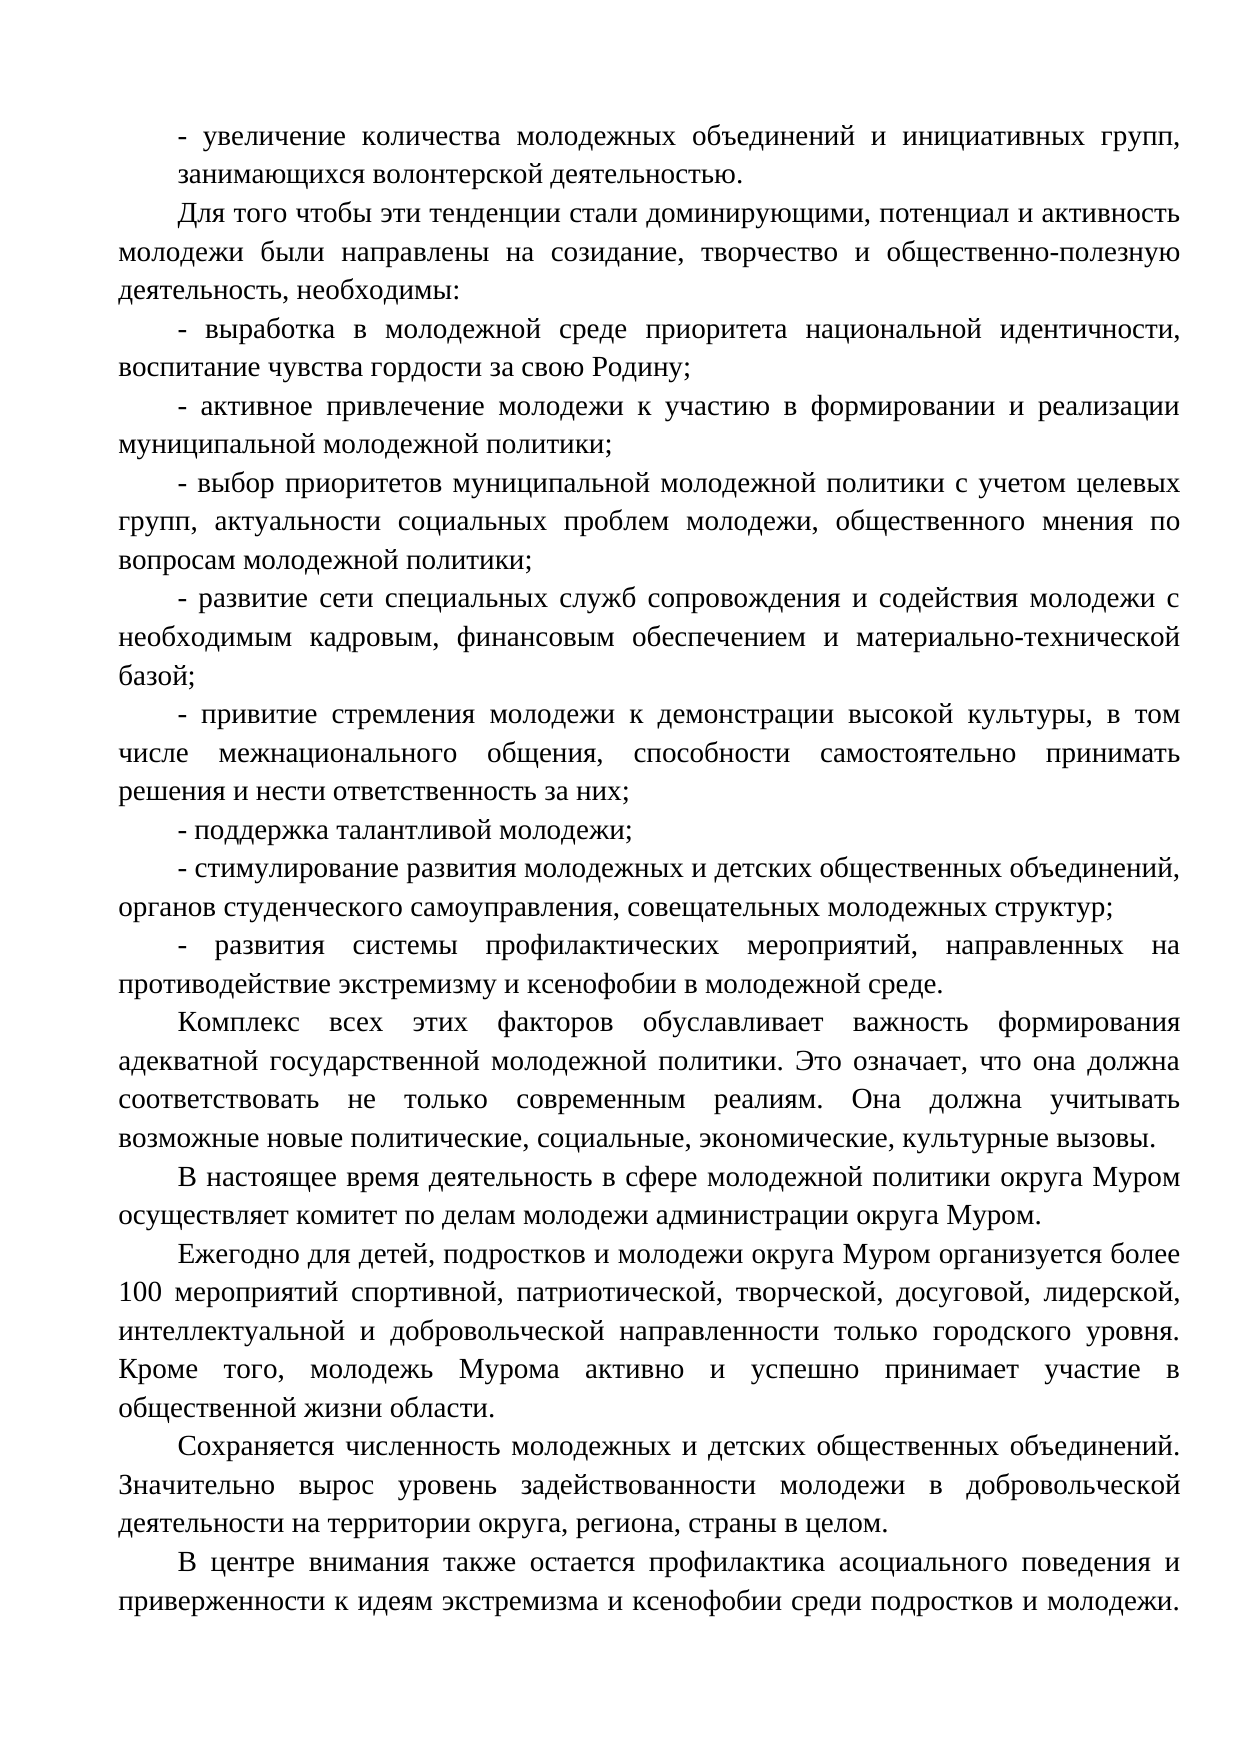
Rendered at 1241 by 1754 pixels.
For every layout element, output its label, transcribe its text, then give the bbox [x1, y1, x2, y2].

text - выбор приоритетов муниципальной молодежной политики с учетом целевых групп, актуальности социальных проблем молодежи, общественного мнения по вопросам молодежной политики; [118, 465, 1181, 576]
text Сохраняется численность молодежных и детских общественных объединений. Значительно вырос уровень задействованности молодежи в добровольческой деятельности на территории округа, региона, страны в целом. [118, 1428, 1181, 1539]
text - развития системы профилактических мероприятий, направленных на противодействие экстремизму и ксенофобии в молодежной среде. [118, 927, 1181, 999]
text Ежегодно для детей, подростков и молодежи округа Муром организуется более 100 мероприятий спортивной, патриотической, творческой, досуговой, лидерской, интеллектуальной и добровольческой направленности только городского уровня. Кроме того, молодежь Мурома активно и успешно принимает участие в общественной жизни области. [118, 1236, 1181, 1423]
text Для того чтобы эти тенденции стали доминирующими, потенциал и активность молодежи были направлены на созидание, творчество и общественно-полезную деятельность, необходимы: [118, 195, 1181, 306]
text - увеличение количества молодежных объединений и инициативных групп, занимающихся волонтерской деятельностью. [177, 118, 1181, 190]
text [118, 1544, 1181, 1616]
text В настоящее время деятельность в сфере молодежной политики округа Муром осуществляет комитет по делам молодежи администрации округа Муром. [118, 1159, 1181, 1231]
text - активное привлечение молодежи к участию в формировании и реализации муниципальной молодежной политики; [118, 388, 1181, 460]
text - привитие стремления молодежи к демонстрации высокой культуры, в том числе межнационального общения, способности самостоятельно принимать решения и нести ответственность за них; [118, 696, 1181, 807]
text - стимулирование развития молодежных и детских общественных объединений, органов студенческого самоуправления, совещательных молодежных структур; [118, 850, 1181, 922]
text - выработка в молодежной среде приоритета национальной идентичности, воспитание чувства гордости за свою Родину; [118, 311, 1181, 383]
text Комплекс всех этих факторов обуславливает важность формирования адекватной государственной молодежной политики. Это означает, что она должна соответствовать не только современным реалиям. Она должна учитывать возможные новые политические, социальные, экономические, культурные вызовы. [118, 1004, 1181, 1154]
text - поддержка талантливой молодежи; [118, 812, 1181, 845]
text - развитие сети специальных служб сопровождения и содействия молодежи с необходимым кадровым, финансовым обеспечением и материально-технической базой; [118, 581, 1181, 691]
